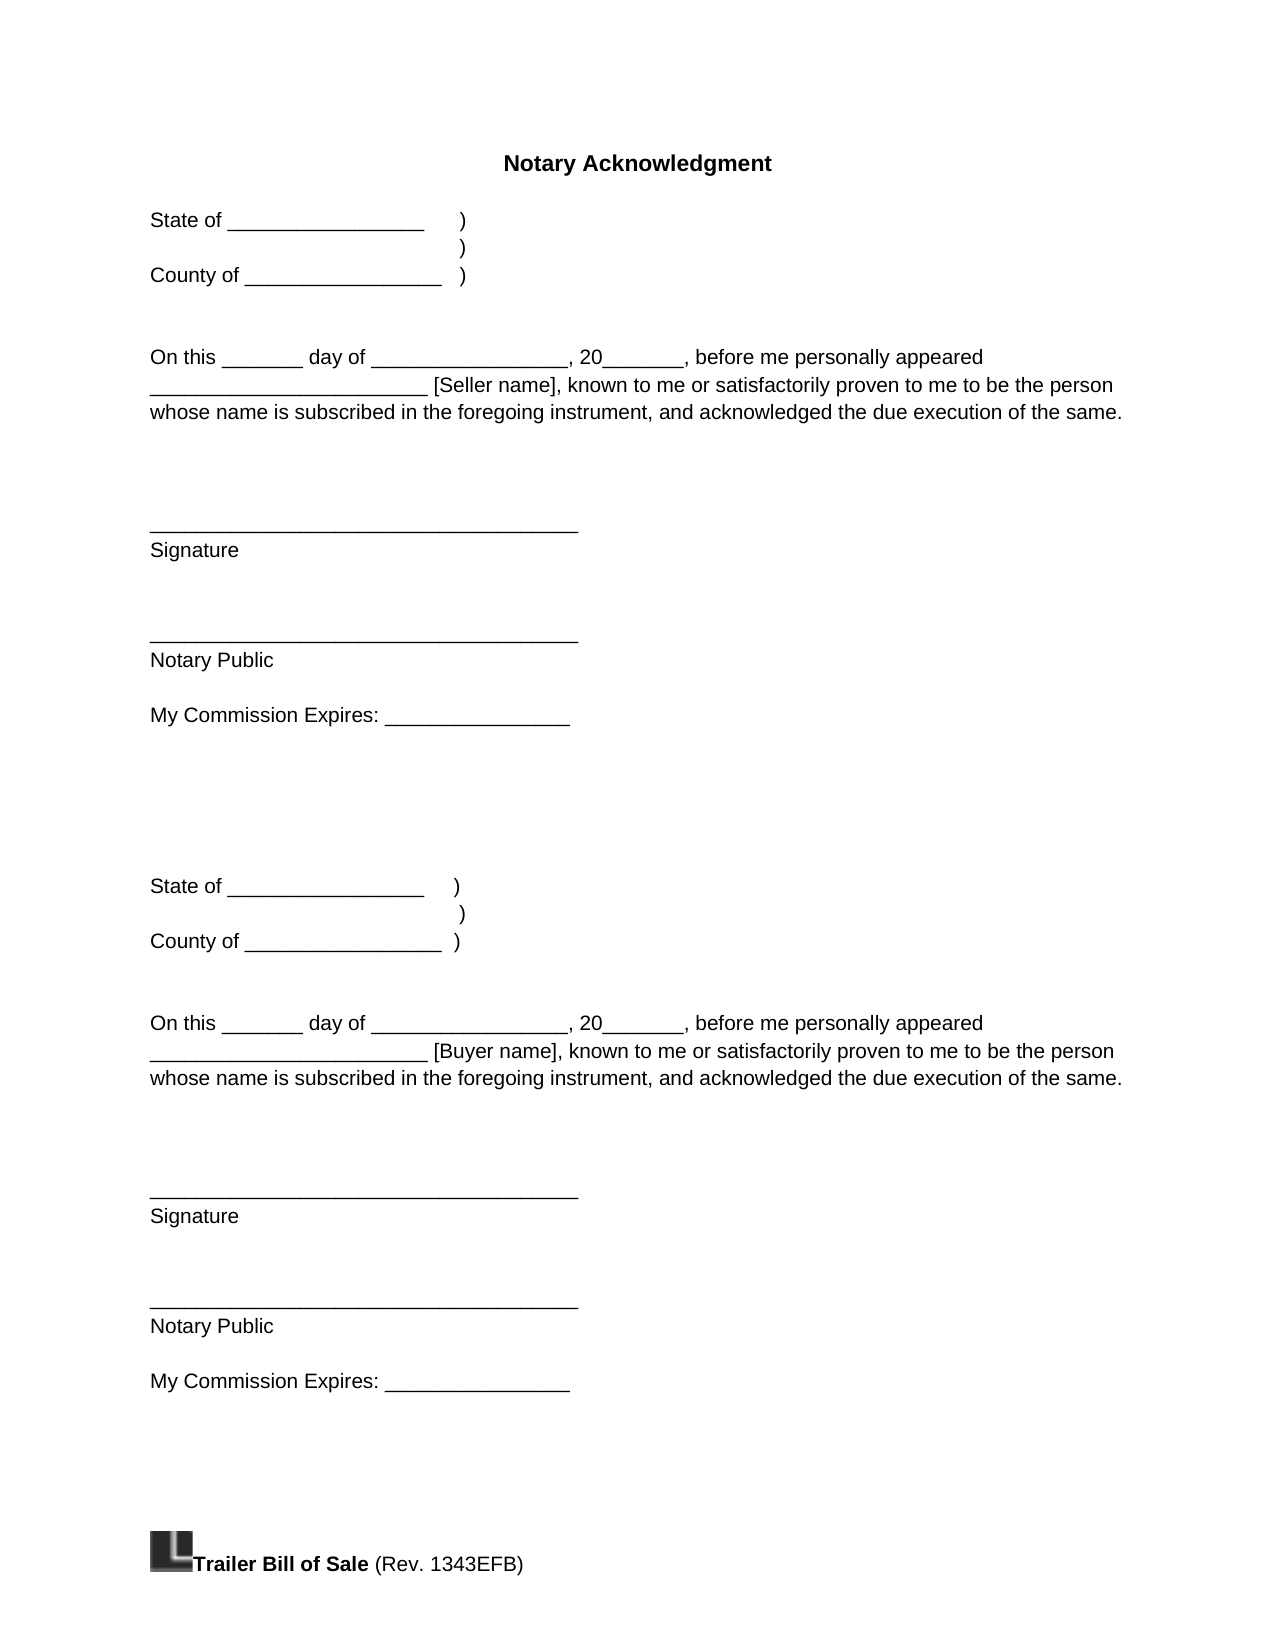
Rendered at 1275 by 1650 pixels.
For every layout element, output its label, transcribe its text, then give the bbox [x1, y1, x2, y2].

text Signature [150, 1203, 1125, 1227]
text _____________________________________ [150, 510, 1125, 534]
text Notary Public [150, 648, 1125, 672]
text ) [150, 901, 1125, 925]
text My Commission Expires: ________________ [150, 703, 1125, 727]
text Notary Public [150, 1313, 1125, 1337]
text State of _________________ ) [150, 873, 1125, 897]
text On this _______ day of _________________, 20_______, before me personally appeared ________________________ [Buyer name], known to me or satisfactorily proven to me to be the person whose name is subscribed in the foregoing instrument, and acknowledged the due execution of the same. [150, 1011, 1125, 1090]
text Notary Acknowledgment [150, 150, 1125, 176]
text On this _______ day of _________________, 20_______, before me personally appeared ________________________ [Seller name], known to me or satisfactorily proven to me to be the person whose name is subscribed in the foregoing instrument, and acknowledged the due execution of the same. [150, 345, 1125, 424]
text ) [150, 235, 1125, 259]
picture [150, 1531, 193, 1572]
text My Commission Expires: ________________ [150, 1368, 1125, 1392]
text _____________________________________ [150, 1176, 1125, 1200]
text Signature [150, 538, 1125, 562]
text County of _________________ ) [150, 928, 1125, 952]
text _____________________________________ [150, 1286, 1125, 1310]
text County of _________________ ) [150, 263, 1125, 287]
text _____________________________________ [150, 620, 1125, 644]
text State of _________________ ) [150, 208, 1125, 232]
